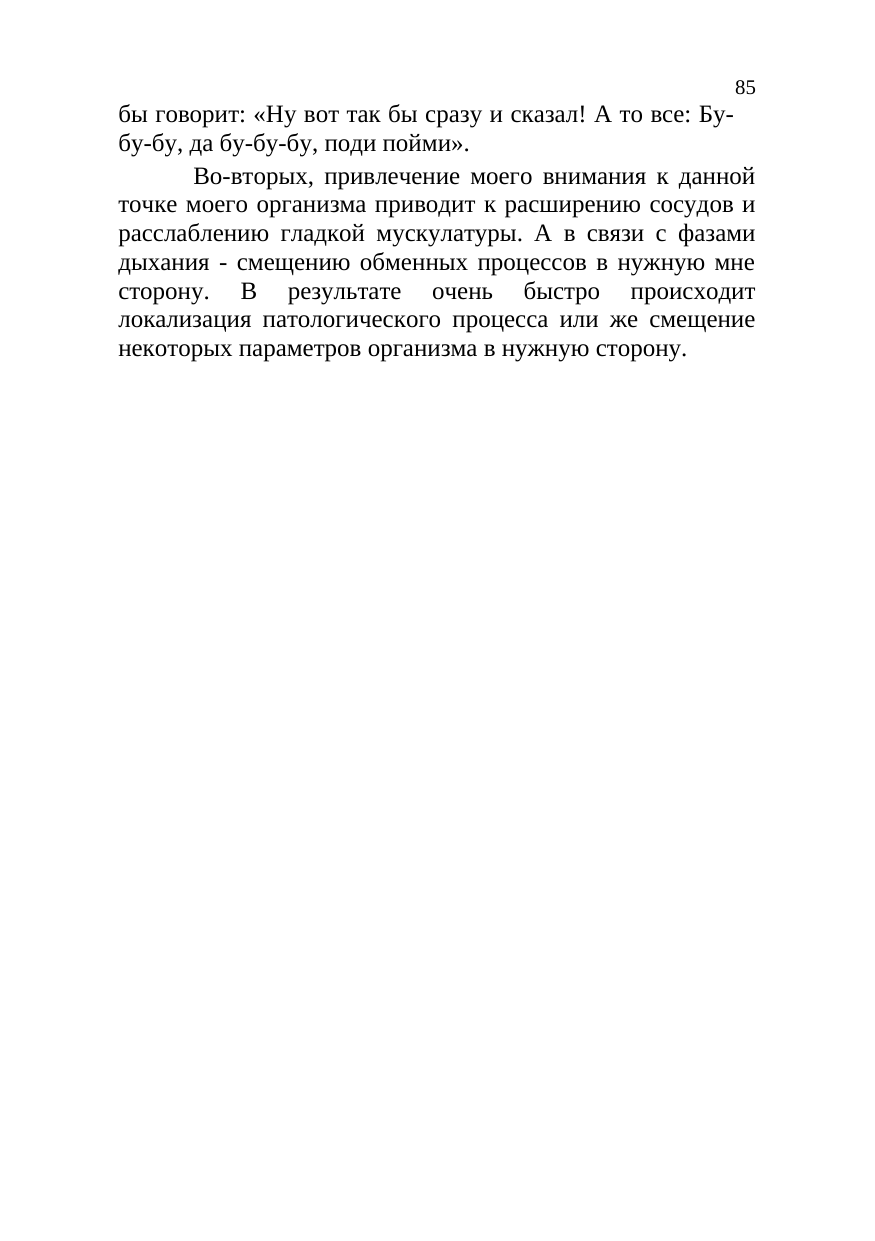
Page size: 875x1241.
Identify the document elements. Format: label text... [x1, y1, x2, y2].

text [118, 99, 756, 157]
text Во-вторых, привлечение моего внимания к данной точке моего организма приводит к расширению сосудов и расслаблению гладкой мускулатуры. А в связи с фазами дыхания - смещению обменных процессов в нужную мне сторону. В результате очень быстро происходит локализация патологического процесса или же смещение некоторых параметров организма в нужную сторону. [118, 161, 756, 362]
